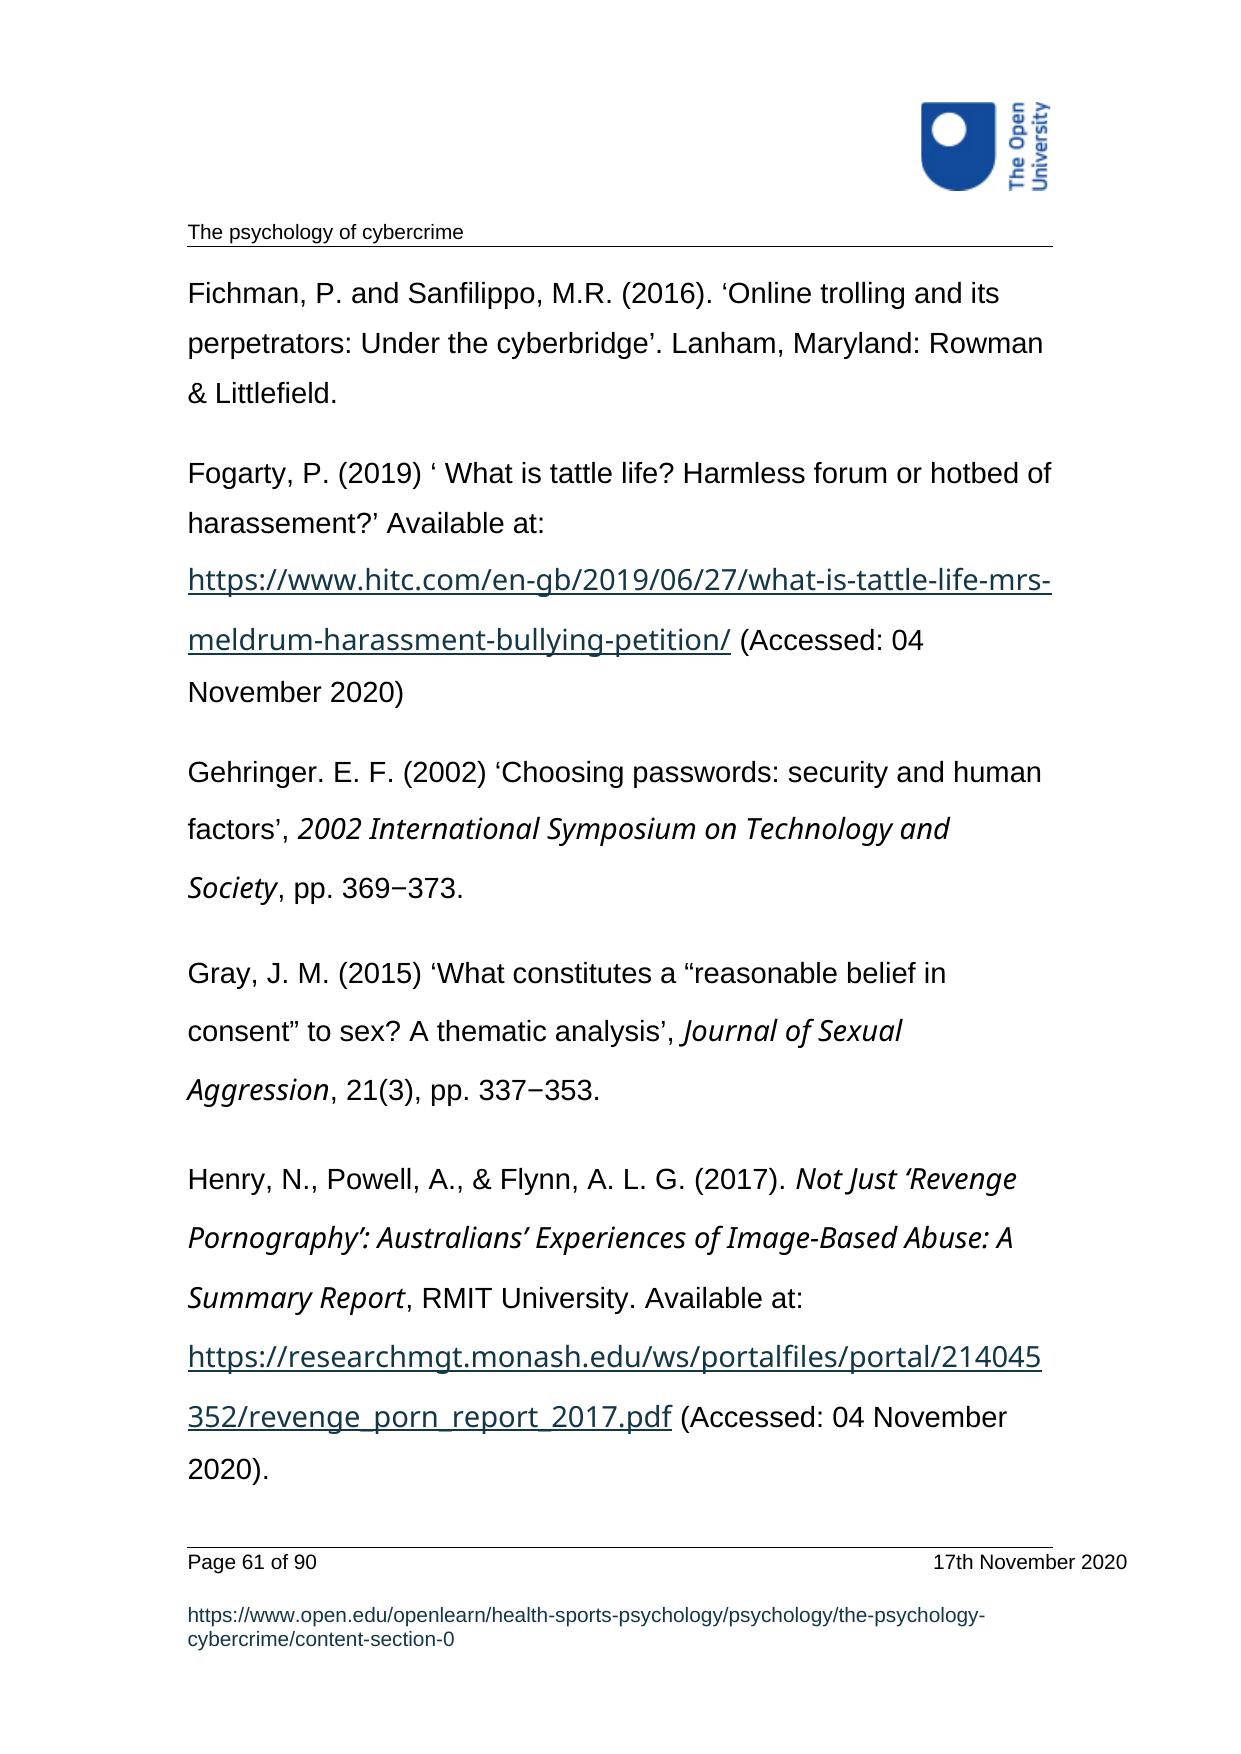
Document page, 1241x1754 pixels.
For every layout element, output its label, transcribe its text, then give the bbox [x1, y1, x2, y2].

text Henry, N., Powell, A., & Flynn, A. L. G. (2017). Not Just ‘Revenge Pornography’: Australians’ Experiences of Image-Based Abuse: A Summary Report, RMIT University. Available at: https://researchmgt.monash.edu/ws/portalfiles/portal/214045352/revenge_porn_report_2017.pdf (Accessed: 04 November 2020). [187, 1158, 1053, 1486]
picture [921, 102, 1052, 191]
text Gray, J. M. (2015) ‘What constitutes a “reasonable belief in consent” to sex? A thematic analysis’, Journal of Sexual Aggression, 21(3), pp. 337−353. [187, 956, 1053, 1109]
text Gehringer. E. F. (2002) ‘Choosing passwords: security and human factors’, 2002 International Symposium on Technology and Society, pp. 369−373. [187, 755, 1053, 907]
text Fogarty, P. (2019) ‘ What is tattle life? Harmless forum or hotbed of harassement?’ Available at: https://www.hitc.com/en-gb/2019/06/27/what-is-tattle-life-mrs-meldrum-harassment-bullying-petition/ (Accessed: 04 November 2020) [187, 456, 1053, 709]
text Fichman, P. and Sanfilippo, M.R. (2016). ‘Online trolling and its perpetrators: Under the cyberbridge’. Lanham, Maryland: Rowman & Littlefield. [187, 276, 1053, 410]
